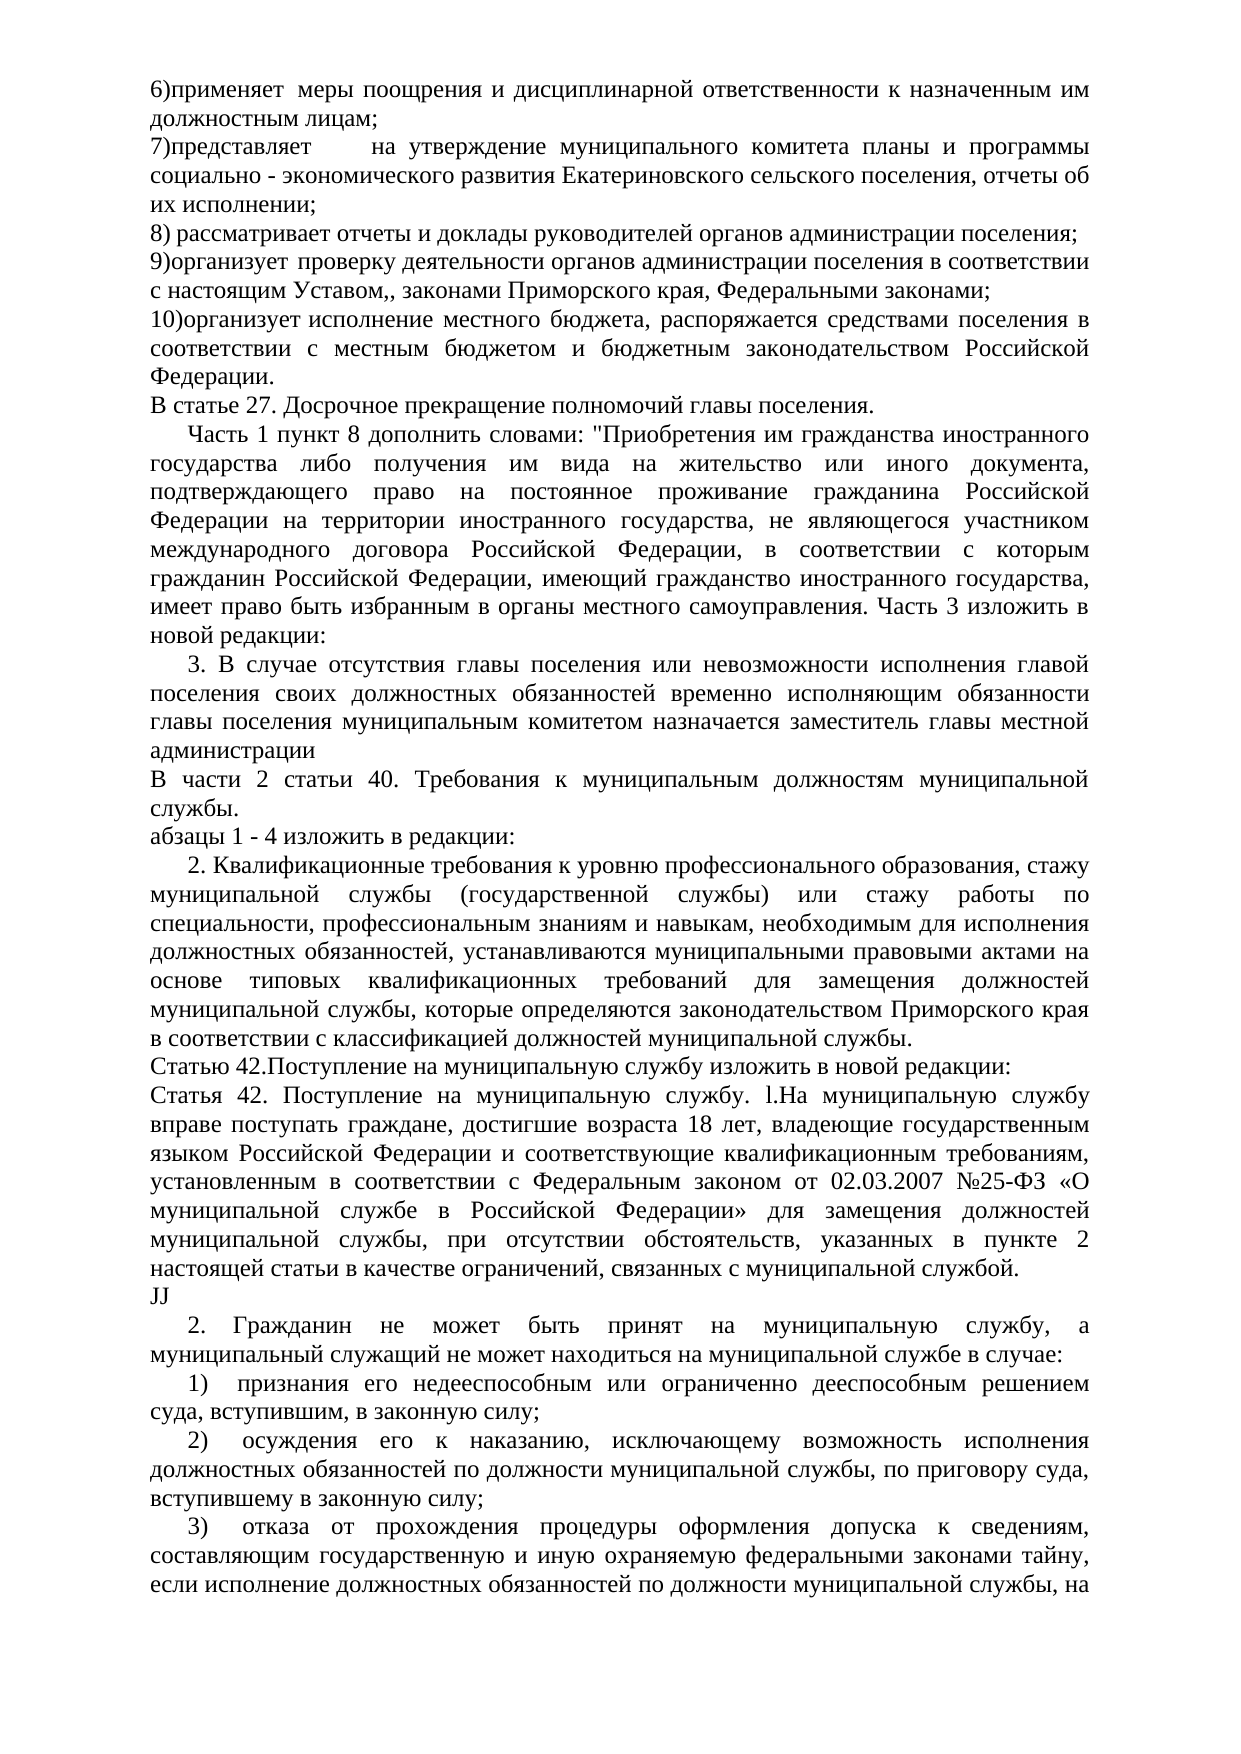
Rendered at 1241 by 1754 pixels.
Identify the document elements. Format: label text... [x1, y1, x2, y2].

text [150, 1511, 1090, 1598]
text В части 2 статьи 40. Требования к муниципальным должностям муниципальной службы. [150, 764, 1090, 821]
text 9)организует проверку деятельности органов администрации поселения в соответствии с настоящим Уставом,, законами Приморского края, Федеральными законами; [150, 246, 1090, 304]
text 2) осуждения его к наказанию, исключающему возможность исполнения должностных обязанностей по должности муниципальной службы, по приговору суда, вступившему в законную силу; [150, 1425, 1090, 1511]
text JJ [150, 1281, 1090, 1310]
text 2. Гражданин не может быть принят на муниципальную службу, а муниципальный служащий не может находиться на муниципальной службе в случае: [150, 1310, 1090, 1368]
text 10)организует исполнение местного бюджета, распоряжается средствами поселения в соответствии с местным бюджетом и бюджетным законодательством Российской Федерации. [150, 304, 1090, 390]
text 7)представляет на утверждение муниципального комитета планы и программы социально - экономического развития Екатериновского сельского поселения, отчеты об их исполнении; [150, 131, 1090, 218]
text 2. Квалификационные требования к уровню профессионального образования, стажу муниципальной службы (государственной службы) или стажу работы по специальности, профессиональным знаниям и навыкам, необходимым для исполнения должностных обязанностей, устанавливаются муниципальными правовыми актами на основе типовых квалификационных требований для замещения должностей муниципальной службы, которые определяются законодательством Приморского края в соответствии с классификацией должностей муниципальной службы. [150, 850, 1090, 1051]
text абзацы 1 - 4 изложить в редакции: [150, 821, 1090, 850]
text 6)применяет меры поощрения и дисциплинарной ответственности к назначенным им должностным лицам; [150, 74, 1090, 131]
text 1) признания его недееспособным или ограниченно дееспособным решением суда, вступившим, в законную силу; [150, 1368, 1090, 1425]
text 3. В случае отсутствия главы поселения или невозможности исполнения главой поселения своих должностных обязанностей временно исполняющим обязанности главы поселения муниципальным комитетом назначается заместитель главы местной администрации [150, 649, 1090, 764]
text Часть 1 пункт 8 дополнить словами: "Приобретения им гражданства иностранного государства либо получения им вида на жительство или иного документа, подтверждающего право на постоянное проживание гражданина Российской Федерации на территории иностранного государства, не являющегося участником международного договора Российской Федерации, в соответствии с которым гражданин Российской Федерации, имеющий гражданство иностранного государства, имеет право быть избранным в органы местного самоуправления. Часть 3 изложить в новой редакции: [150, 419, 1090, 649]
text Статья 42. Поступление на муниципальную службу. l.Ha муниципальную службу вправе поступать граждане, достигшие возраста 18 лет, владеющие государственным языком Российской Федерации и соответствующие квалификационным требованиям, установленным в соответствии с Федеральным законом от 02.03.2007 №25-ФЗ «О муниципальной службе в Российской Федерации» для замещения должностей муниципальной службы, при отсутствии обстоятельств, указанных в пункте 2 настоящей статьи в качестве ограничений, связанных с муниципальной службой. [150, 1080, 1090, 1281]
text В статье 27. Досрочное прекращение полномочий главы поселения. [150, 390, 1090, 419]
text 8) рассматривает отчеты и доклады руководителей органов администрации поселения; [150, 218, 1090, 246]
text Статью 42.Поступление на муниципальную службу изложить в новой редакции: [150, 1051, 1090, 1080]
